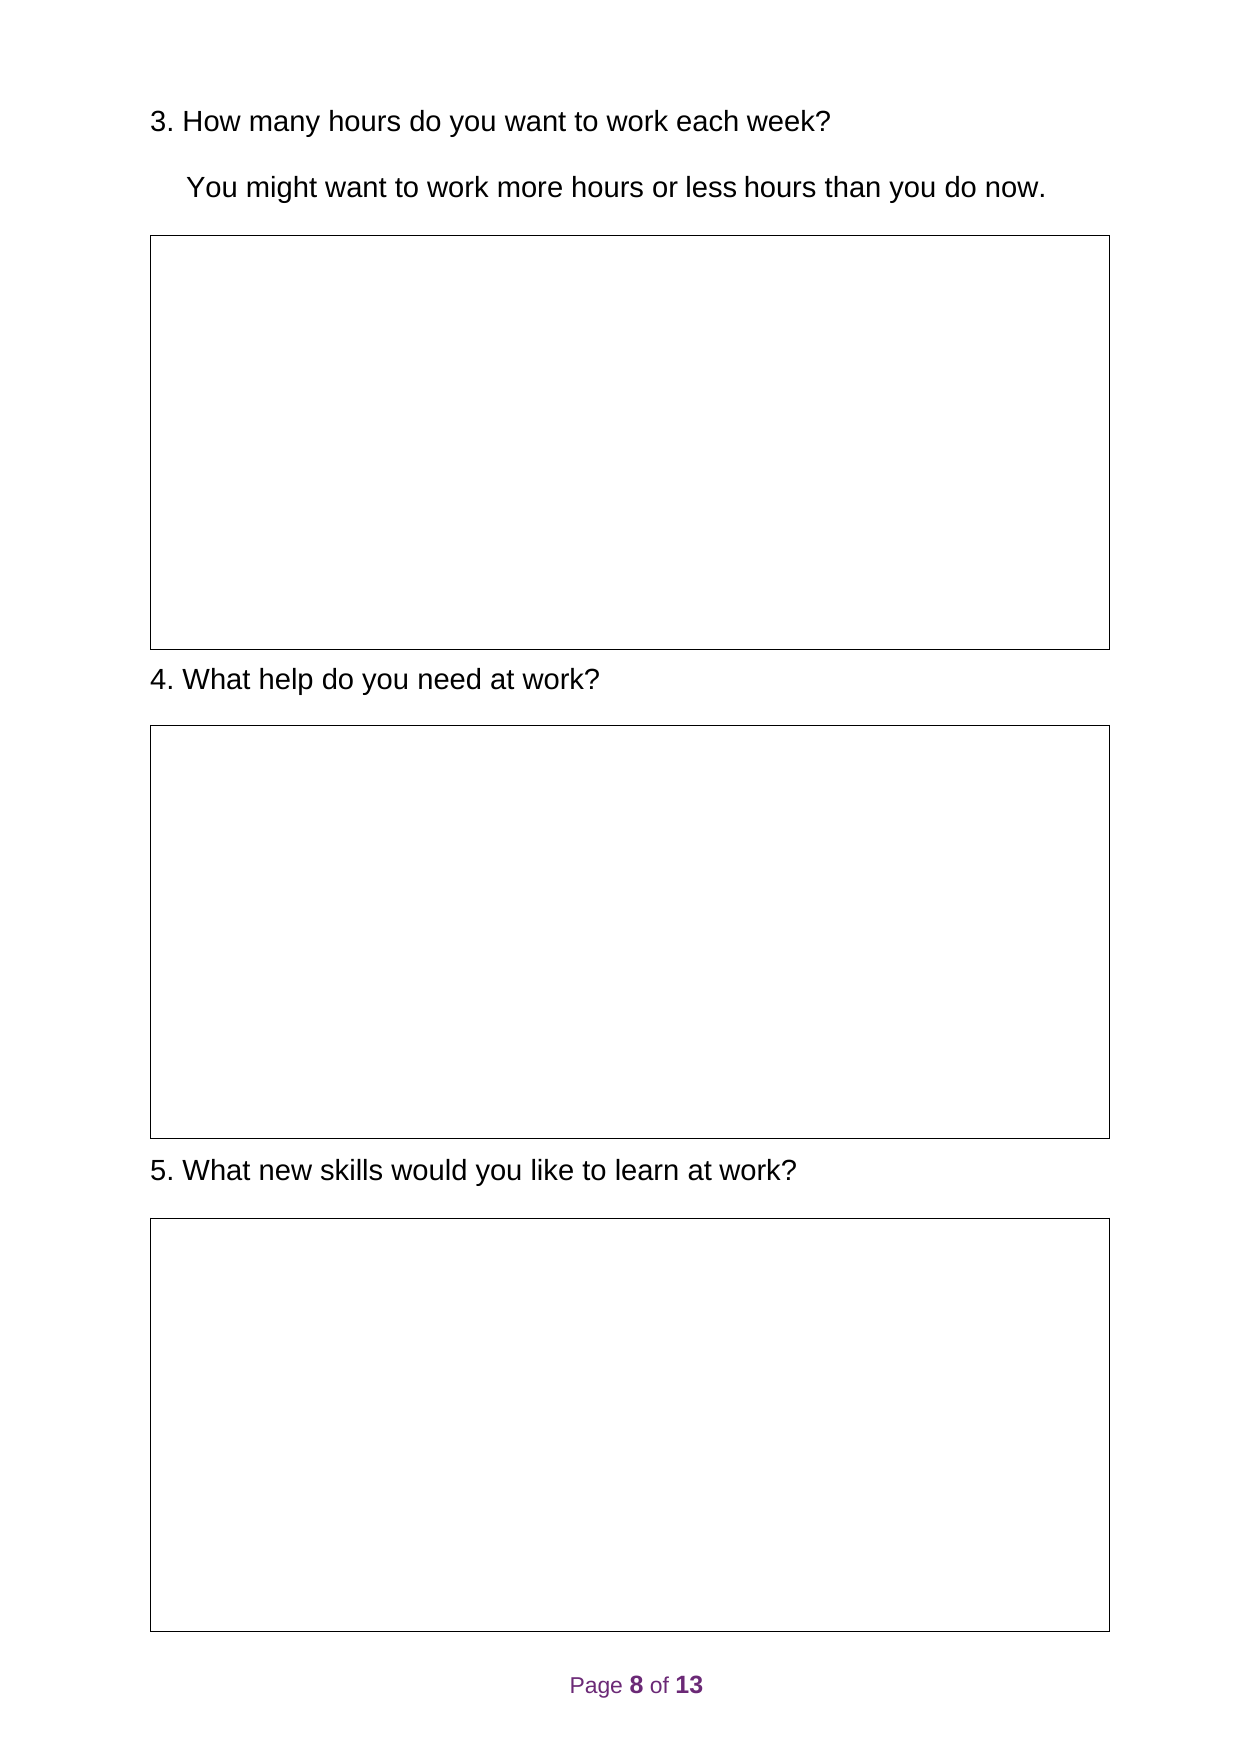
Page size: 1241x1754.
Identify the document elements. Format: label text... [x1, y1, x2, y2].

table_header [151, 1219, 1109, 1631]
table_header [151, 236, 1109, 648]
text 4. What help do you need at work? [150, 662, 1122, 696]
table_header [151, 726, 1109, 1138]
text 5. What new skills would you like to learn at work? [150, 1152, 1122, 1187]
text You might want to work more hours or less hours than you do now. [186, 169, 1122, 205]
text 3. How many hours do you want to work each week? [150, 103, 1122, 139]
